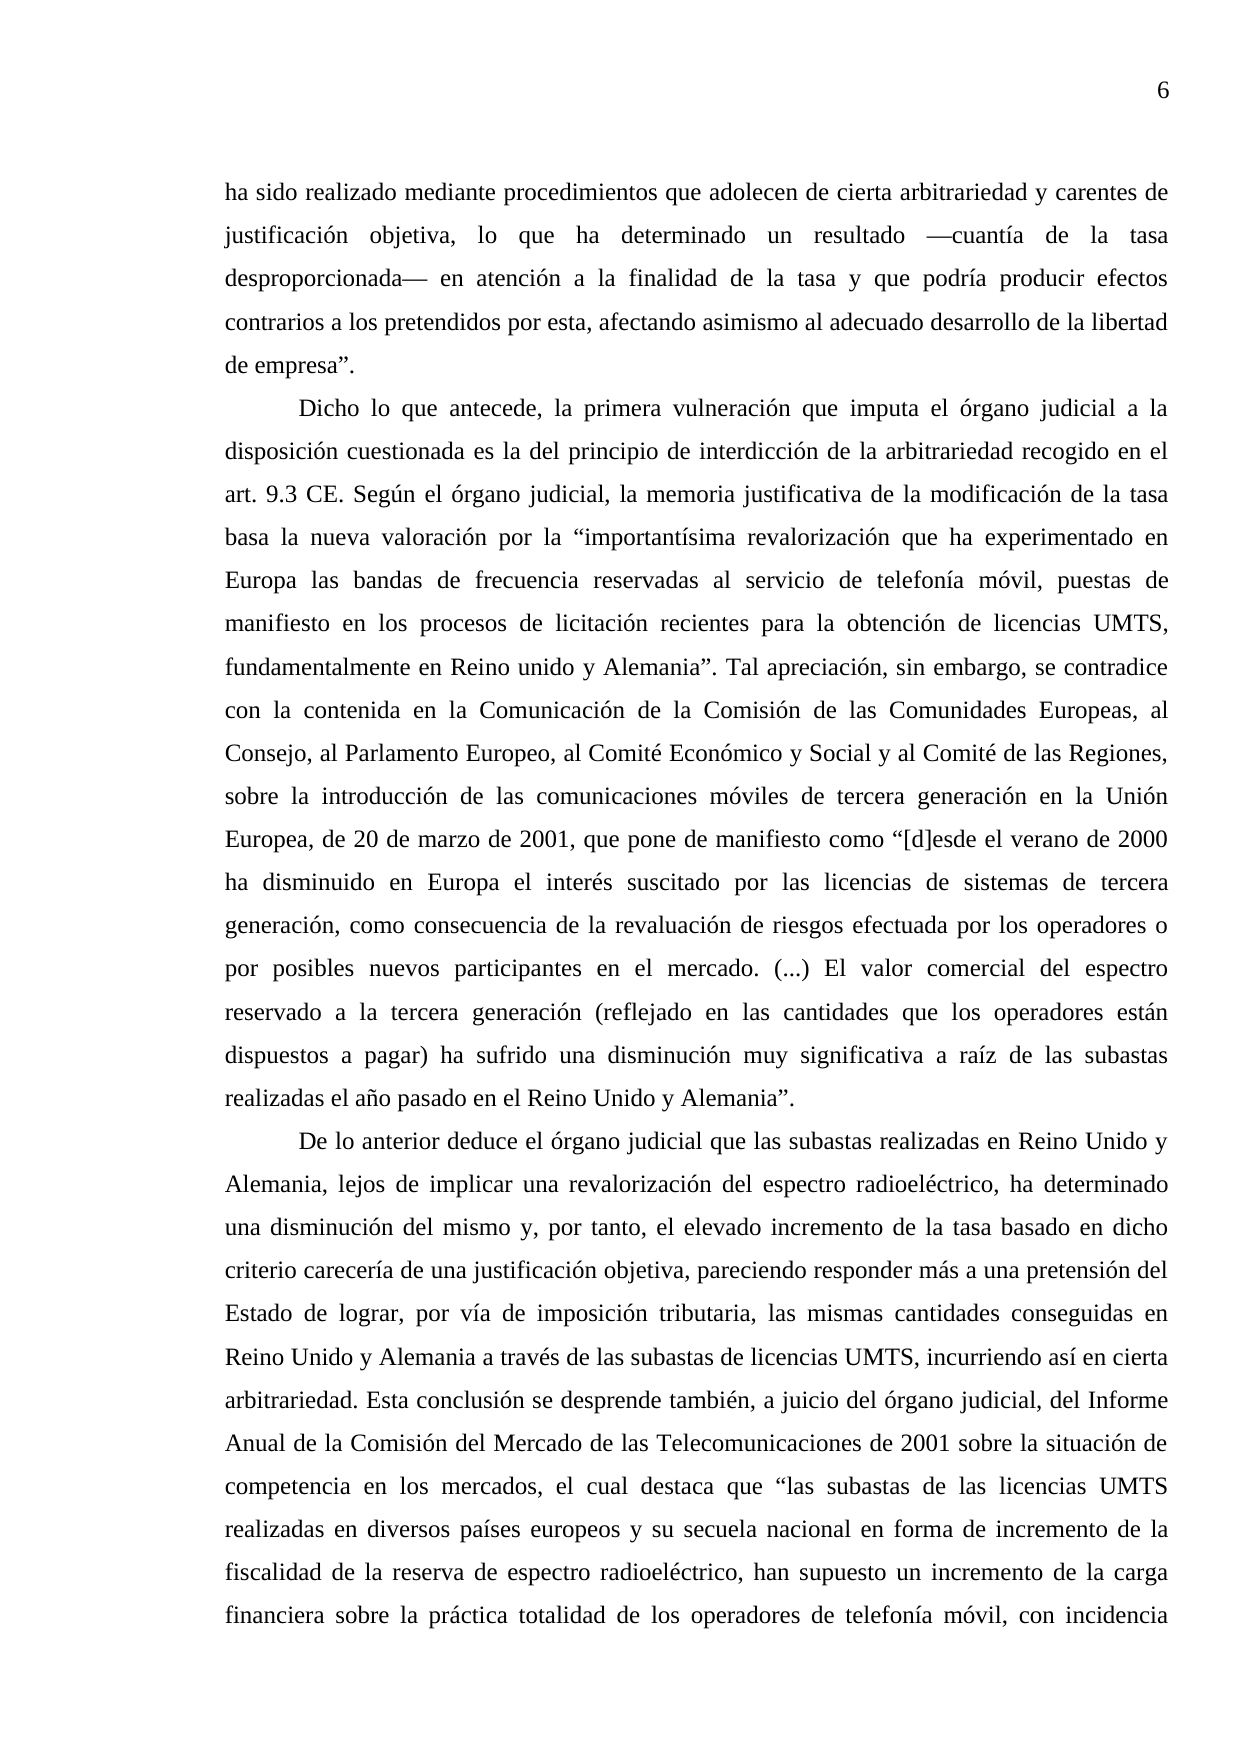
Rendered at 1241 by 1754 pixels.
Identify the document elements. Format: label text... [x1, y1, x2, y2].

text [224, 1126, 1169, 1629]
text Dicho lo que antecede, la primera vulneración que imputa el órgano judicial a la disposición cuestionada es la del principio de interdicción de la arbitrariedad recogido en el art. 9.3 CE. Según el órgano judicial, la memoria justificativa de la modificación de la tasa basa la nueva valoración por la “importantísima revalorización que ha experimentado en Europa las bandas de frecuencia reservadas al servicio de telefonía móvil, puestas de manifiesto en los procesos de licitación recientes para la obtención de licencias UMTS, fundamentalmente en Reino unido y Alemania”. Tal apreciación, sin embargo, se contradice con la contenida en la Comunicación de la Comisión de las Comunidades Europeas, al Consejo, al Parlamento Europeo, al Comité Económico y Social y al Comité de las Regiones, sobre la introducción de las comunicaciones móviles de tercera generación en la Unión Europea, de 20 de marzo de 2001, que pone de manifiesto como “[d]esde el verano de 2000 ha disminuido en Europa el interés suscitado por las licencias de sistemas de tercera generación, como consecuencia de la revaluación de riesgos efectuada por los operadores o por posibles nuevos participantes en el mercado. (...) El valor comercial del espectro reservado a la tercera generación (reflejado en las cantidades que los operadores están dispuestos a pagar) ha sufrido una disminución muy significativa a raíz de las subastas realizadas el año pasado en el Reino Unido y Alemania”. [224, 393, 1169, 1112]
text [224, 177, 1169, 378]
